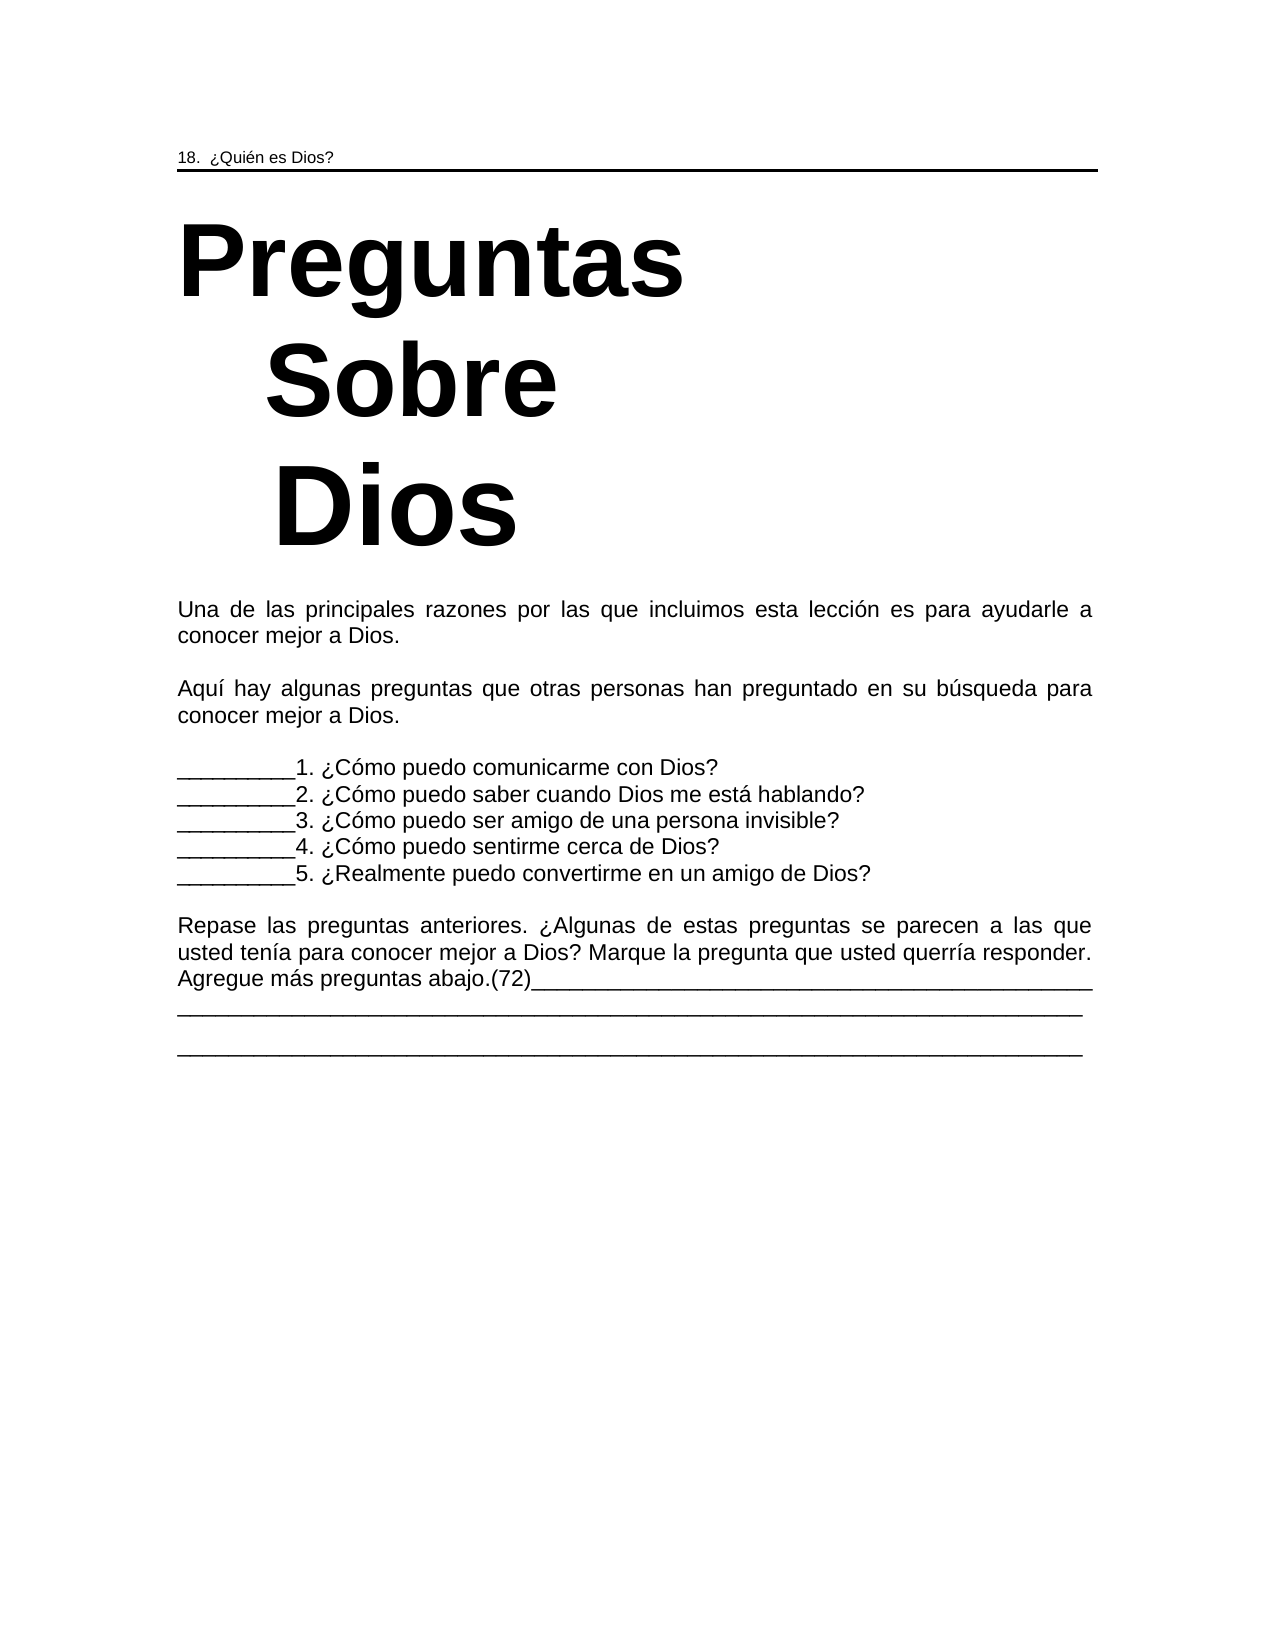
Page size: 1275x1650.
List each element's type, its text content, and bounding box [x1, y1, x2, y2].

text Sobre [177, 318, 1093, 438]
text Preguntas [177, 198, 1093, 318]
text 4. ¿Cómo puedo sentirme cerca de Dios? [177, 833, 1093, 860]
text 5. ¿Realmente puedo convertirme en un amigo de Dios? [177, 860, 1093, 886]
text ______________________________________________________________________________________________________________________________________________ [177, 991, 1093, 1057]
text Repase las preguntas anteriores. ¿Algunas de estas preguntas se parecen a las que usted tenía para conocer mejor a Dios? Marque la pregunta que usted querría responder. Agregue más preguntas abajo.(72)____________________________________________ [177, 912, 1093, 991]
text 3. ¿Cómo puedo ser amigo de una persona invisible? [177, 807, 1093, 833]
text 2. ¿Cómo puedo saber cuando Dios me está hablando? [177, 781, 1093, 807]
text Dios [177, 438, 1093, 570]
text 1. ¿Cómo puedo comunicarme con Dios? [177, 754, 1093, 781]
text Una de las principales razones por las que incluimos esta lección es para ayudarle a conocer mejor a Dios. [177, 596, 1093, 649]
text 18. ¿Quién es Dios? [177, 148, 1098, 169]
text Aquí hay algunas preguntas que otras personas han preguntado en su búsqueda para conocer mejor a Dios. [177, 675, 1093, 728]
